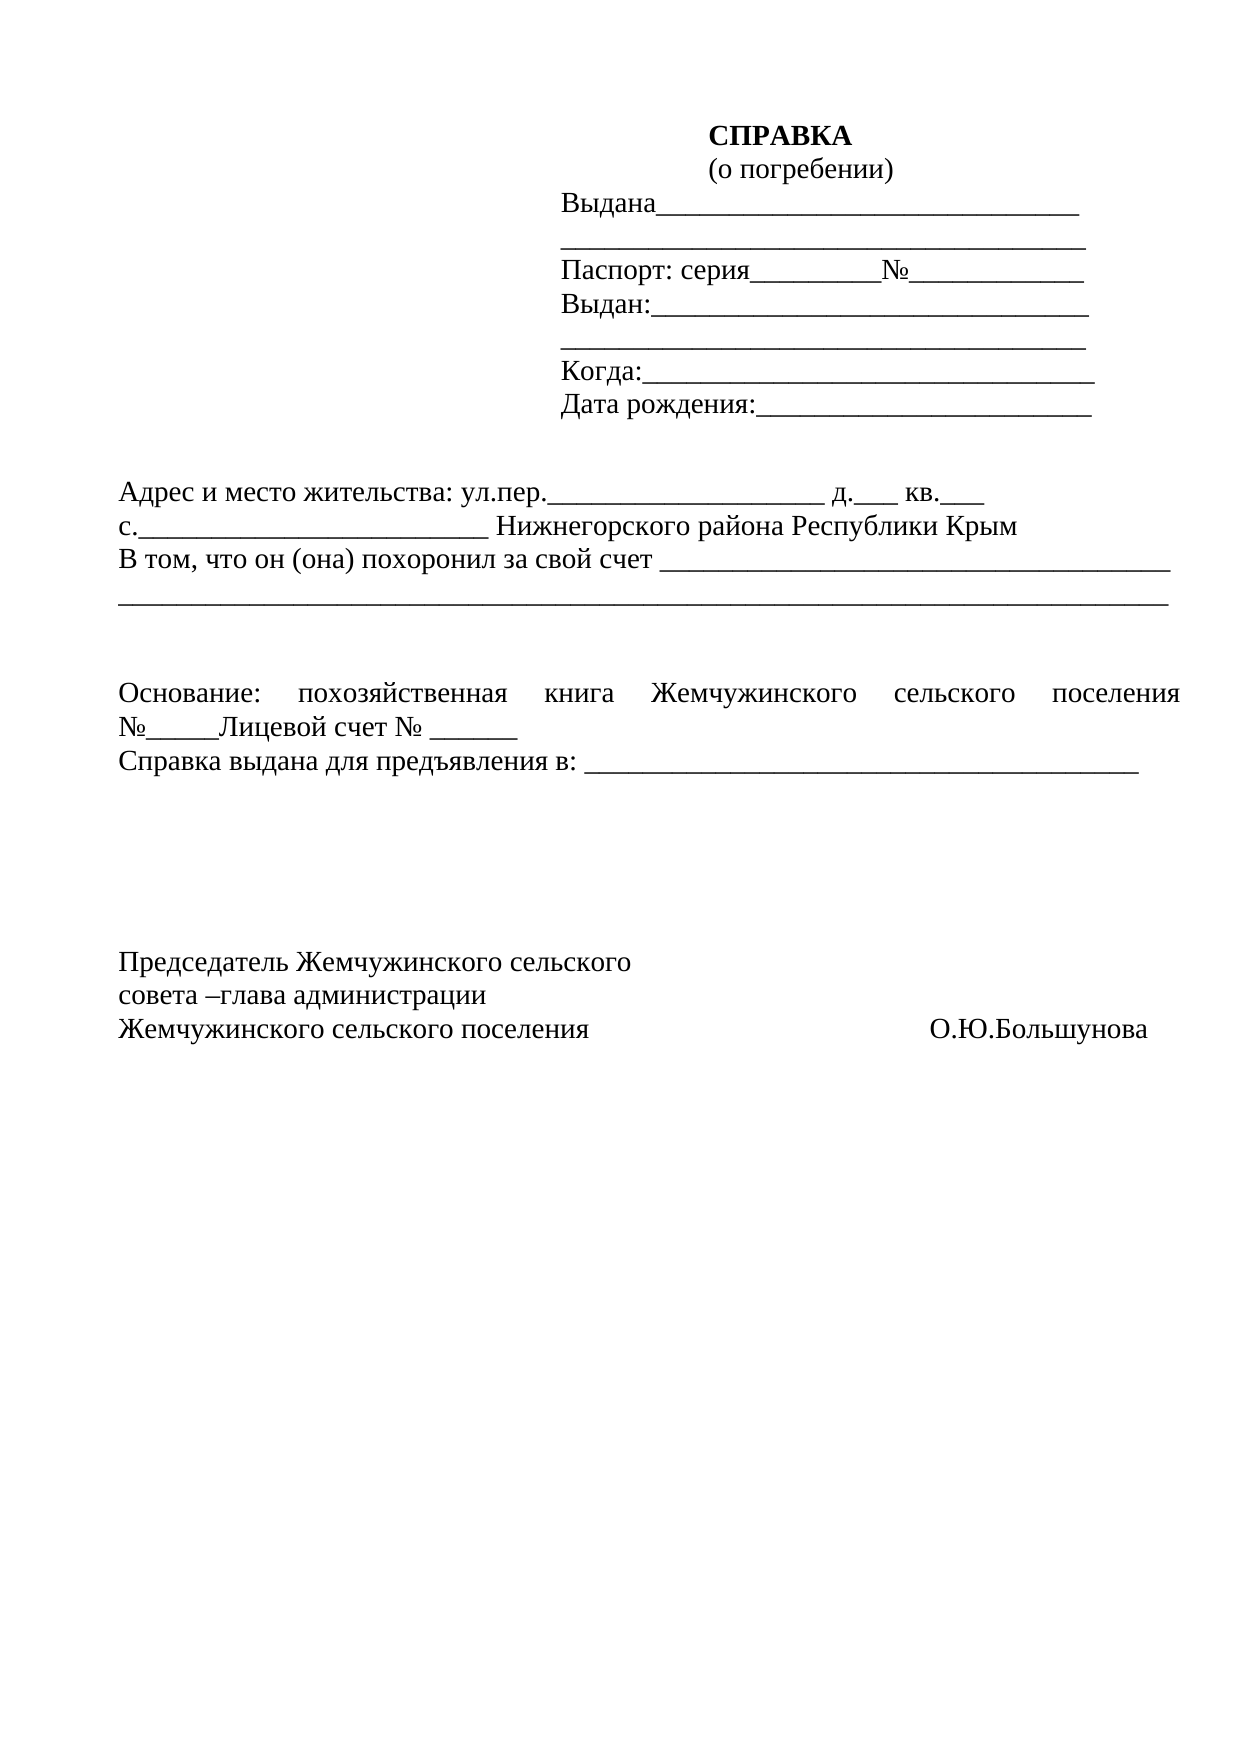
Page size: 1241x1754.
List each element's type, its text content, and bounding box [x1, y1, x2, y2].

text Паспорт: серия_________№____________ [487, 252, 1181, 286]
text Справка выдана для предъявления в: ______________________________________ [118, 743, 1181, 776]
text (о погребении) [634, 152, 1181, 185]
text с.________________________ Нижнегорского района Республики Крым [118, 508, 1181, 541]
text Жемчужинского сельского поселения О.Ю.Большунова [118, 1011, 1181, 1044]
text Основание: похозяйственная книга Жемчужинского сельского поселения №_____Лицевой счет № ______ [118, 676, 1181, 743]
text совета –глава администрации [118, 977, 1181, 1011]
text Выдана_____________________________ [487, 185, 1181, 219]
subtitle Адрес и место жительства: ул.пер.___________________ д.___ кв.___ [118, 474, 1181, 508]
text Выдан:______________________________ [487, 286, 1181, 319]
text Председатель Жемчужинского сельского [118, 944, 1181, 977]
text ____________________________________ [487, 319, 1181, 353]
text Когда:_______________________________ [487, 353, 1181, 386]
text В том, что он (она) похоронил за свой счет ___________________________________ [118, 541, 1181, 575]
text ____________________________________ [487, 219, 1181, 252]
text СПРАВКА [634, 118, 1181, 152]
text ________________________________________________________________________ [118, 575, 1181, 608]
text Дата рождения:_______________________ [487, 386, 1181, 420]
